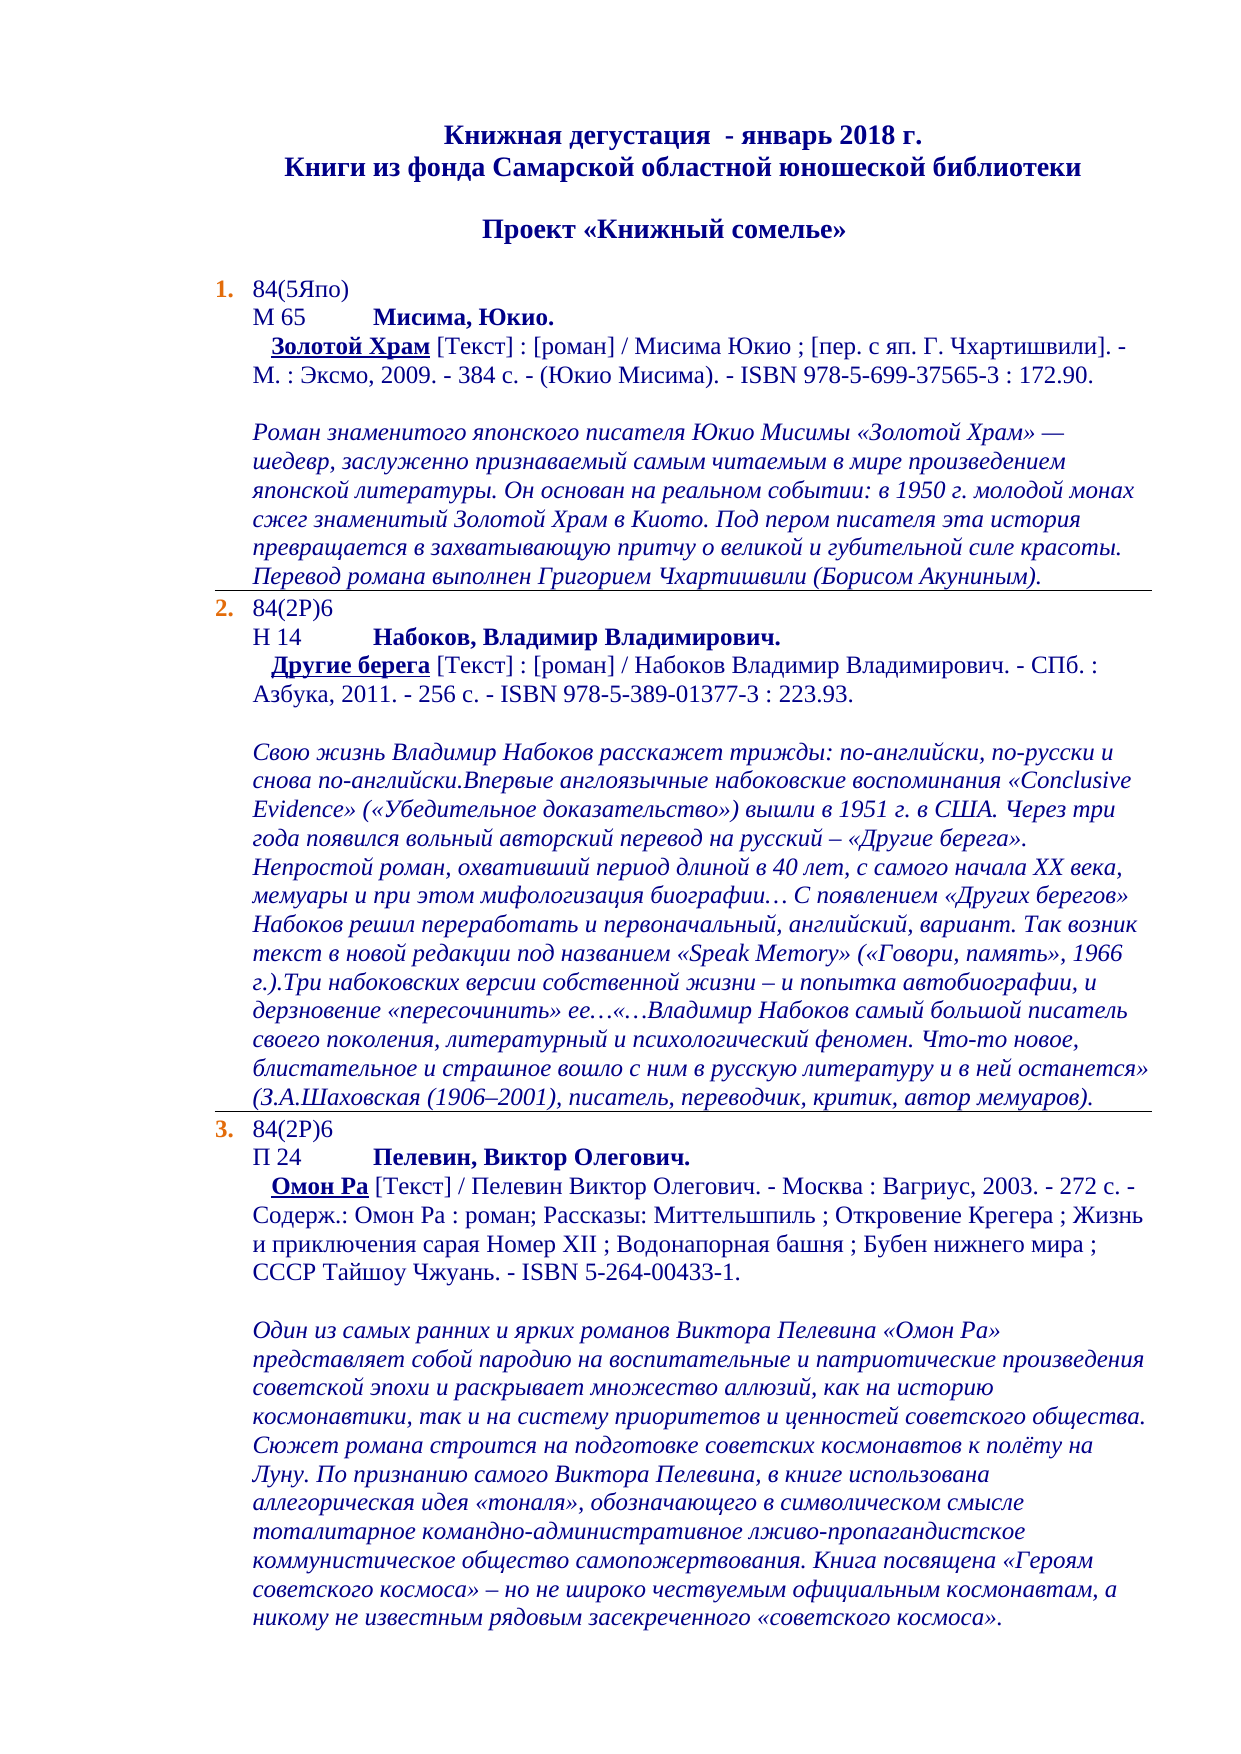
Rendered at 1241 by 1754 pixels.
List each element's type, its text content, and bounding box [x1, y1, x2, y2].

list 84(2Р)6 П 24 Пелевин, Виктор Олегович. Омон Ра [Текст] / Пелевин Виктор Олегович. - Москва : Вагриус, 2003. - 272 с. - Содерж.: Омон Ра : роман; Рассказы: Миттельшпиль ; Откровение Крегера ; Жизнь и приключения сарая Номер XII ; Водонапорная башня ; Бубен нижнего мира ; СССР Тайшоу Чжуань. - ISBN 5-264-00433-1. Один из самых ранних и ярких романов Виктора Пелевина «Омон Ра» представляет собой пародию на воспитательные и патриотические произведения советской эпохи и раскрывает множество аллюзий, как на историю космонавтики, так и на систему приоритетов и ценностей советского общества. Сюжет романа строится на подготовке советских космонавтов к полёту на Луну. По признанию самого Виктора Пелевина, в книге использована аллегорическая идея «тоналя», обозначающего в символическом смысле тоталитарное командно-административное лживо-пропагандистское коммунистическое общество самопожертвования. Книга посвящена «Героям советского космоса» – но не широко чествуемым официальным космонавтам, а никому не известным рядовым засекреченного «советского космоса». [215, 1112, 1152, 1631]
text Книжная дегустация - январь 2018 г. Книги из фонда Самарской областной юношеской библиотеки [215, 118, 1152, 183]
list 84(5Япо) М 65 Мисима, Юкио. Золотой Храм [Текст] : [роман] / Мисима Юкио ; [пер. с яп. Г. Чхартишвили]. - М. : Эксмо, 2009. - 384 с. - (Юкио Мисима). - ISBN 978-5-699-37565-3 : 172.90. Роман знаменитого японского писателя Юкио Мисимы «Золотой Храм» — шедевр, заслуженно признаваемый самым читаемым в мире произведением японской литературы. Он основан на реальном событии: в 1950 г. молодой монах сжег знаменитый Золотой Храм в Киото. Под пером писателя эта история превращается в захватывающую притчу о великой и губительной силе красоты. Перевод романа выполнен Григорием Чхартишвили (Борисом Акуниным). [215, 274, 1152, 590]
list 84(2Р)6 Н 14 Набоков, Владимир Владимирович. Другие берега [Текст] : [роман] / Набоков Владимир Владимирович. - СПб. : Азбука, 2011. - 256 с. - ISBN 978-5-389-01377-3 : 223.93. Свою жизнь Владимир Набоков расскажет трижды: по-английски, по-русски и снова по-английски.Впервые англоязычные набоковские воспоминания «Conclusive Evidence» («Убедительное доказательство») вышли в 1951 г. в США. Через три года появился вольный авторский перевод на русский – «Другие берега». Непростой роман, охвативший период длиной в 40 лет, с самого начала XX века, мемуары и при этом мифологизация биографии… С появлением «Других берегов» Набоков решил переработать и первоначальный, английский, вариант. Так возник текст в новой редакции под названием «Speak Memory» («Говори, память», 1966 г.).Три набоковских версии собственной жизни – и попытка автобиографии, и дерзновение «пересочинить» ее…«…Владимир Набоков самый большой писатель своего поколения, литературный и психологический феномен. Что-то новое, блистательное и страшное вошло с ним в русскую литературу и в ней останется» (З.А.Шаховская (1906–2001), писатель, переводчик, критик, автор мемуаров). [215, 591, 1152, 1111]
text Проект «Книжный сомелье» [177, 212, 1152, 244]
